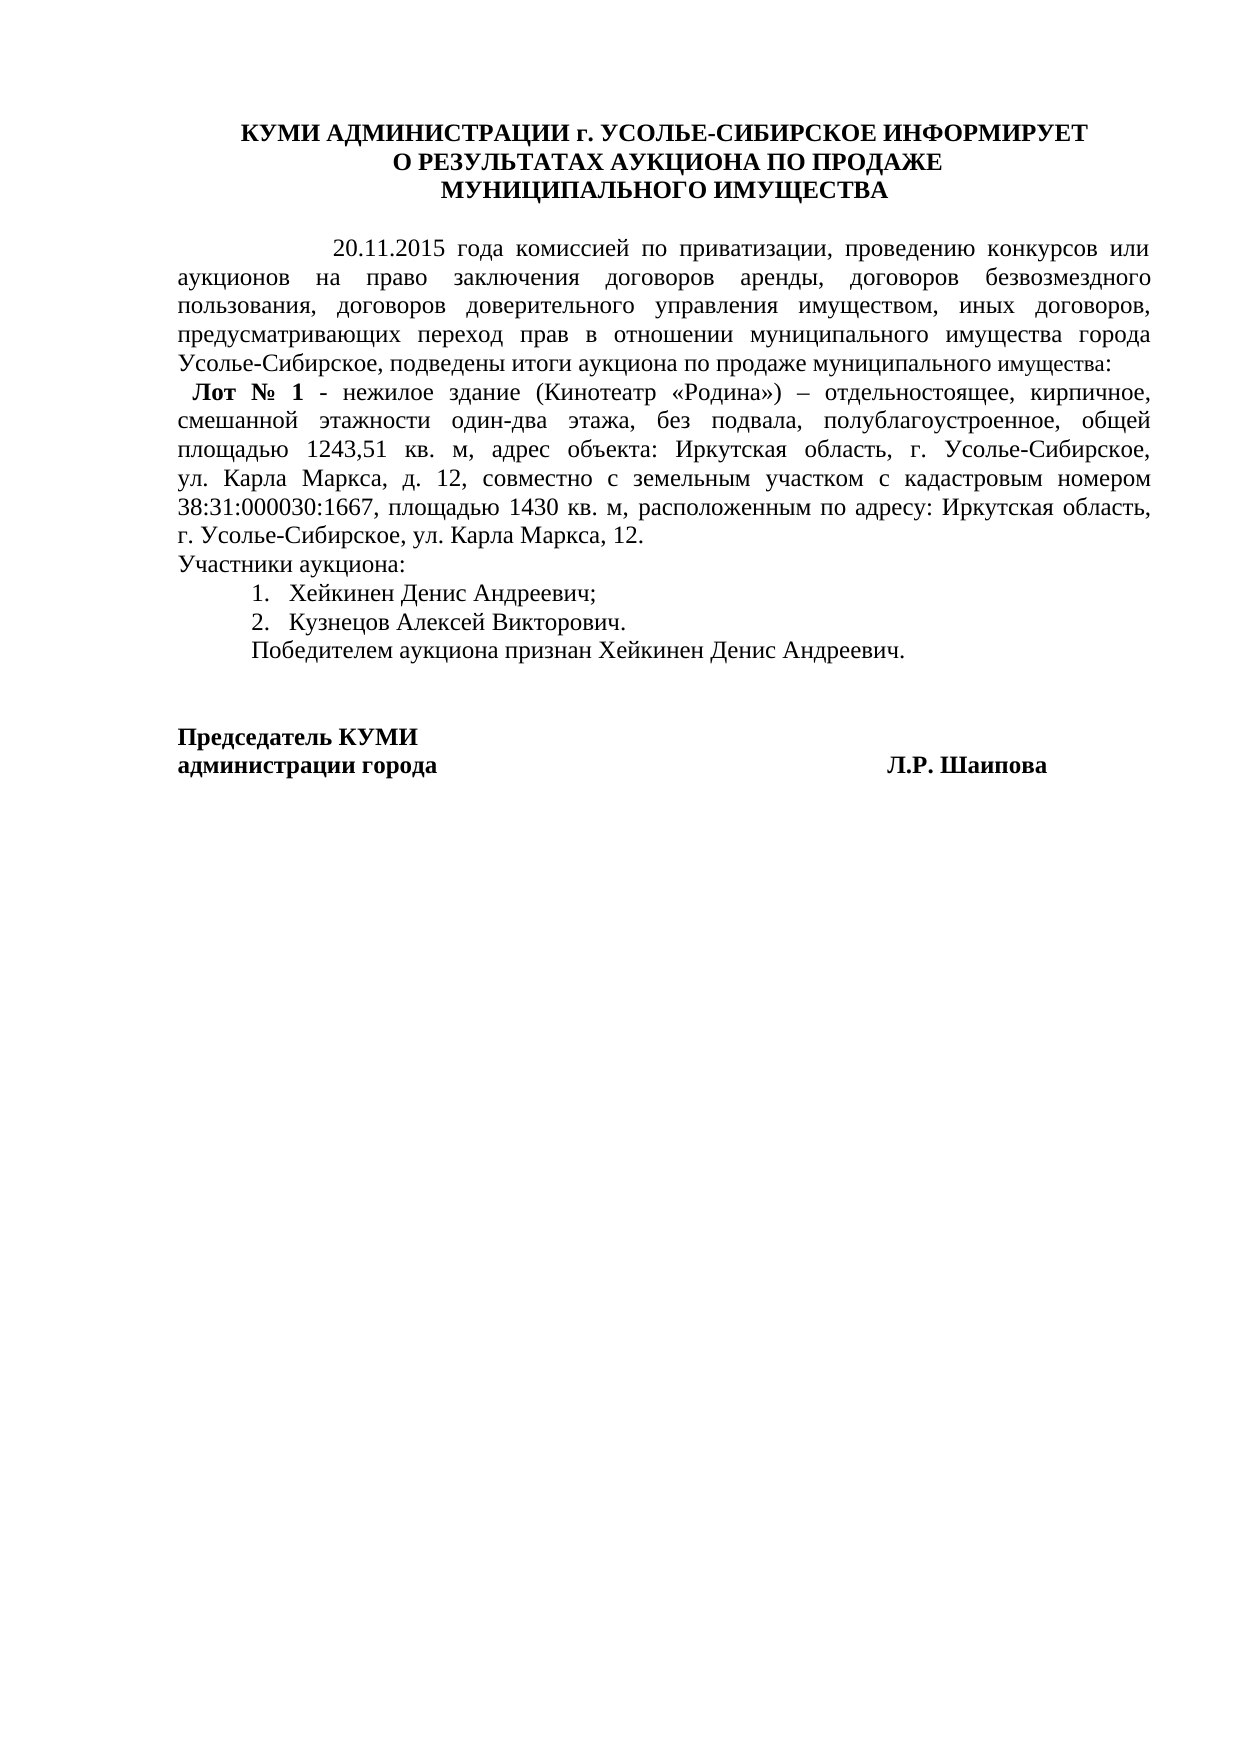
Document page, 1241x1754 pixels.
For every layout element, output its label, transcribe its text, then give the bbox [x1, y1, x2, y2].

text 20.11.2015 года комиссией по приватизации, проведению конкурсов или аукционов на право заключения договоров аренды, договоров безвозмездного пользования, договоров доверительного управления имуществом, иных договоров, предусматривающих переход прав в отношении муниципального имущества города Усолье-Сибирское, подведены итоги аукциона по продаже муниципального имущества: [177, 233, 1152, 377]
text Победителем аукциона признан Хейкинен Денис Андреевич. [177, 636, 1152, 664]
text Председатель КУМИ [177, 722, 1152, 751]
list Хейкинен Денис Андреевич; [251, 578, 1152, 607]
list Кузнецов Алексей Викторович. [251, 607, 1152, 636]
text администрации города Л.Р. Шаипова [177, 751, 1152, 779]
text МУНИЦИПАЛЬНОГО ИМУЩЕСТВА [177, 176, 1152, 204]
text О РЕЗУЛЬТАТАХ АУКЦИОНА ПО ПРОДАЖЕ [177, 147, 1152, 176]
text Участники аукциона: [177, 549, 1152, 578]
text КУМИ АДМИНИСТРАЦИИ г. УСОЛЬЕ-СИБИРСКОЕ ИНФОРМИРУЕТ [177, 118, 1152, 147]
text Лот № 1 - нежилое здание (Кинотеатр «Родина») – отдельностоящее, кирпичное, смешанной этажности один-два этажа, без подвала, полублагоустроенное, общей площадью 1243,51 кв. м, адрес объекта: Иркутская область, г. Усолье-Сибирское, ул. Карла Маркса, д. 12, совместно с земельным участком с кадастровым номером 38:31:000030:1667, площадью 1430 кв. м, расположенным по адресу: Иркутская область, г. Усолье-Сибирское, ул. Карла Маркса, 12. [177, 377, 1152, 549]
